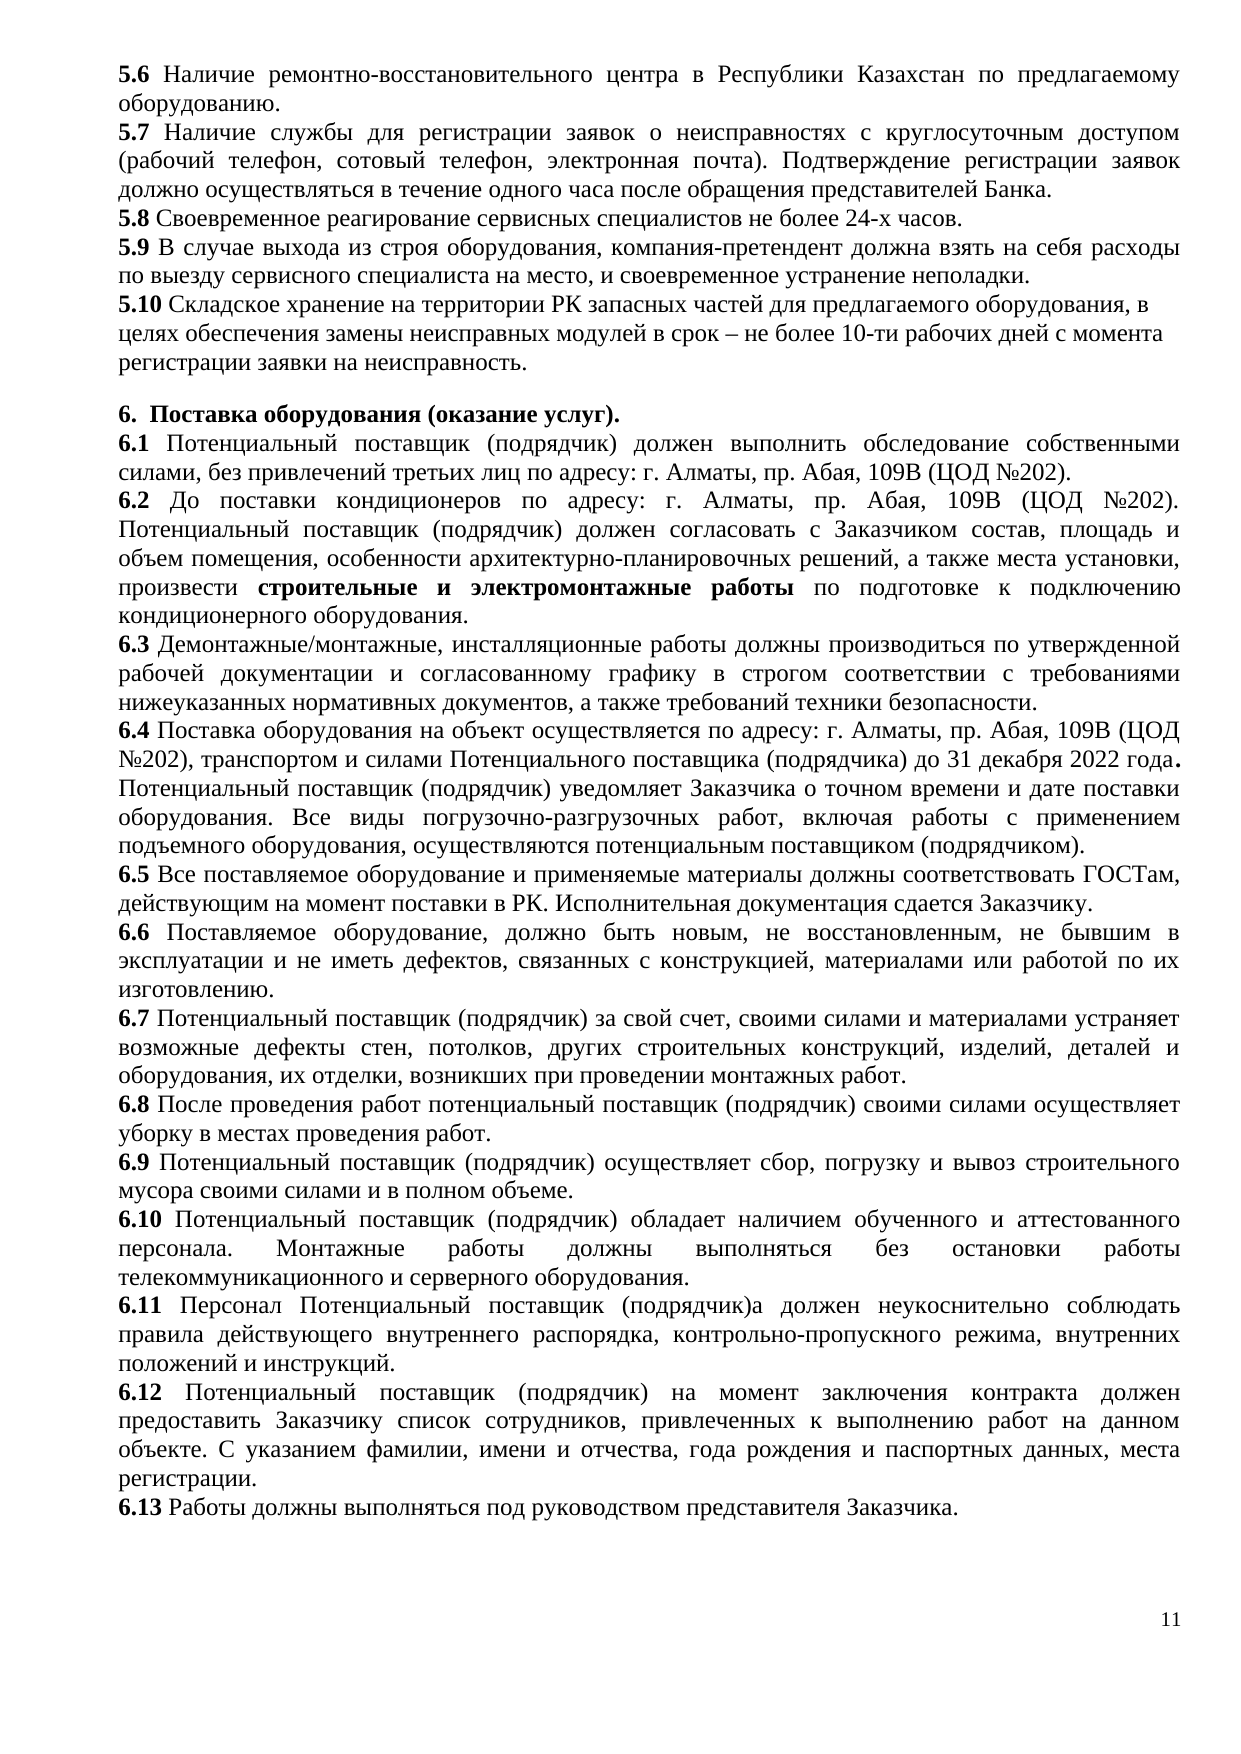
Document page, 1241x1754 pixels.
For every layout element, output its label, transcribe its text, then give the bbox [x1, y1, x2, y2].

text 6.3 Демонтажные/монтажные, инсталляционные работы должны производиться по утвержденной рабочей документации и согласованному графику в строгом соответствии с требованиями нижеуказанных нормативных документов, а также требований техники безопасности. [118, 629, 1181, 716]
text 6.6 Поставляемое оборудование, должно быть новым, не восстановленным, не бывшим в эксплуатации и не иметь дефектов, связанных с конструкцией, материалами или работой по их изготовлению. [118, 917, 1181, 1003]
text 6.8 После проведения работ потенциальный поставщик (подрядчик) своими силами осуществляет уборку в местах проведения работ. [118, 1089, 1181, 1147]
text 6.13 Работы должны выполняться под руководством представителя Заказчика. [118, 1492, 1181, 1521]
text 6.2 До поставки кондиционеров по адресу: г. Алматы, пр. Абая, 109В (ЦОД №202). Потенциальный поставщик (подрядчик) должен согласовать с Заказчиком состав, площадь и объем помещения, особенности архитектурно-планировочных решений, а также места установки, произвести строительные и электромонтажные работы по подготовке к подключению кондиционерного оборудования. [118, 486, 1181, 629]
text 5.8 Своевременное реагирование сервисных специалистов не более 24-х часов. [118, 203, 1181, 232]
text 6.4 Поставка оборудования на объект осуществляется по адресу: г. Алматы, пр. Абая, 109В (ЦОД №202), транспортом и силами Потенциального поставщика (подрядчика) до 31 декабря 2022 года. Потенциальный поставщик (подрядчик) уведомляет Заказчика о точном времени и дате поставки оборудования. Все виды погрузочно-разгрузочных работ, включая работы с применением подъемного оборудования, осуществляются потенциальным поставщиком (подрядчиком). [118, 716, 1181, 859]
text 5.9 В случае выхода из строя оборудования, компания-претендент должна взять на себя расходы по выезду сервисного специалиста на место, и своевременное устранение неполадки. [118, 232, 1181, 289]
text 6.12 Потенциальный поставщик (подрядчик) на момент заключения контракта должен предоставить Заказчику список сотрудников, привлеченных к выполнению работ на данном объекте. С указанием фамилии, имени и отчества, года рождения и паспортных данных, места регистрации. [118, 1377, 1181, 1492]
text 6.5 Все поставляемое оборудование и применяемые материалы должны соответствовать ГОСТам, действующим на момент поставки в РК. Исполнительная документация сдается Заказчику. [118, 859, 1181, 917]
text 6. Поставка оборудования (оказание услуг). [118, 399, 1181, 428]
text 6.11 Персонал Потенциальный поставщик (подрядчик)а должен неукоснительно соблюдать правила действующего внутреннего распорядка, контрольно-пропускного режима, внутренних положений и инструкций. [118, 1291, 1181, 1377]
text 6.9 Потенциальный поставщик (подрядчик) осуществляет сбор, погрузку и вывоз строительного мусора своими силами и в полном объеме. [118, 1147, 1181, 1204]
text 5.6 Наличие ремонтно-восстановительного центра в Республики Казахстан по предлагаемому оборудованию. [118, 59, 1181, 117]
text 6.10 Потенциальный поставщик (подрядчик) обладает наличием обученного и аттестованного персонала. Монтажные работы должны выполняться без остановки работы телекоммуникационного и серверного оборудования. [118, 1204, 1181, 1291]
text 5.7 Наличие службы для регистрации заявок о неисправностях с круглосуточным доступом (рабочий телефон, сотовый телефон, электронная почта). Подтверждение регистрации заявок должно осуществляться в течение одного часа после обращения представителей Банка. [118, 117, 1181, 203]
text 5.10 Складское хранение на территории РК запасных частей для предлагаемого оборудования, в целях обеспечения замены неисправных модулей в срок – не более 10-ти рабочих дней с момента регистрации заявки на неисправность. [118, 289, 1181, 399]
text 6.7 Потенциальный поставщик (подрядчик) за свой счет, своими силами и материалами устраняет возможные дефекты стен, потолков, других строительных конструкций, изделий, деталей и оборудования, их отделки, возникших при проведении монтажных работ. [118, 1003, 1181, 1089]
text 6.1 Потенциальный поставщик (подрядчик) должен выполнить обследование собственными силами, без привлечений третьих лиц по адресу: г. Алматы, пр. Абая, 109В (ЦОД №202). [118, 428, 1181, 486]
